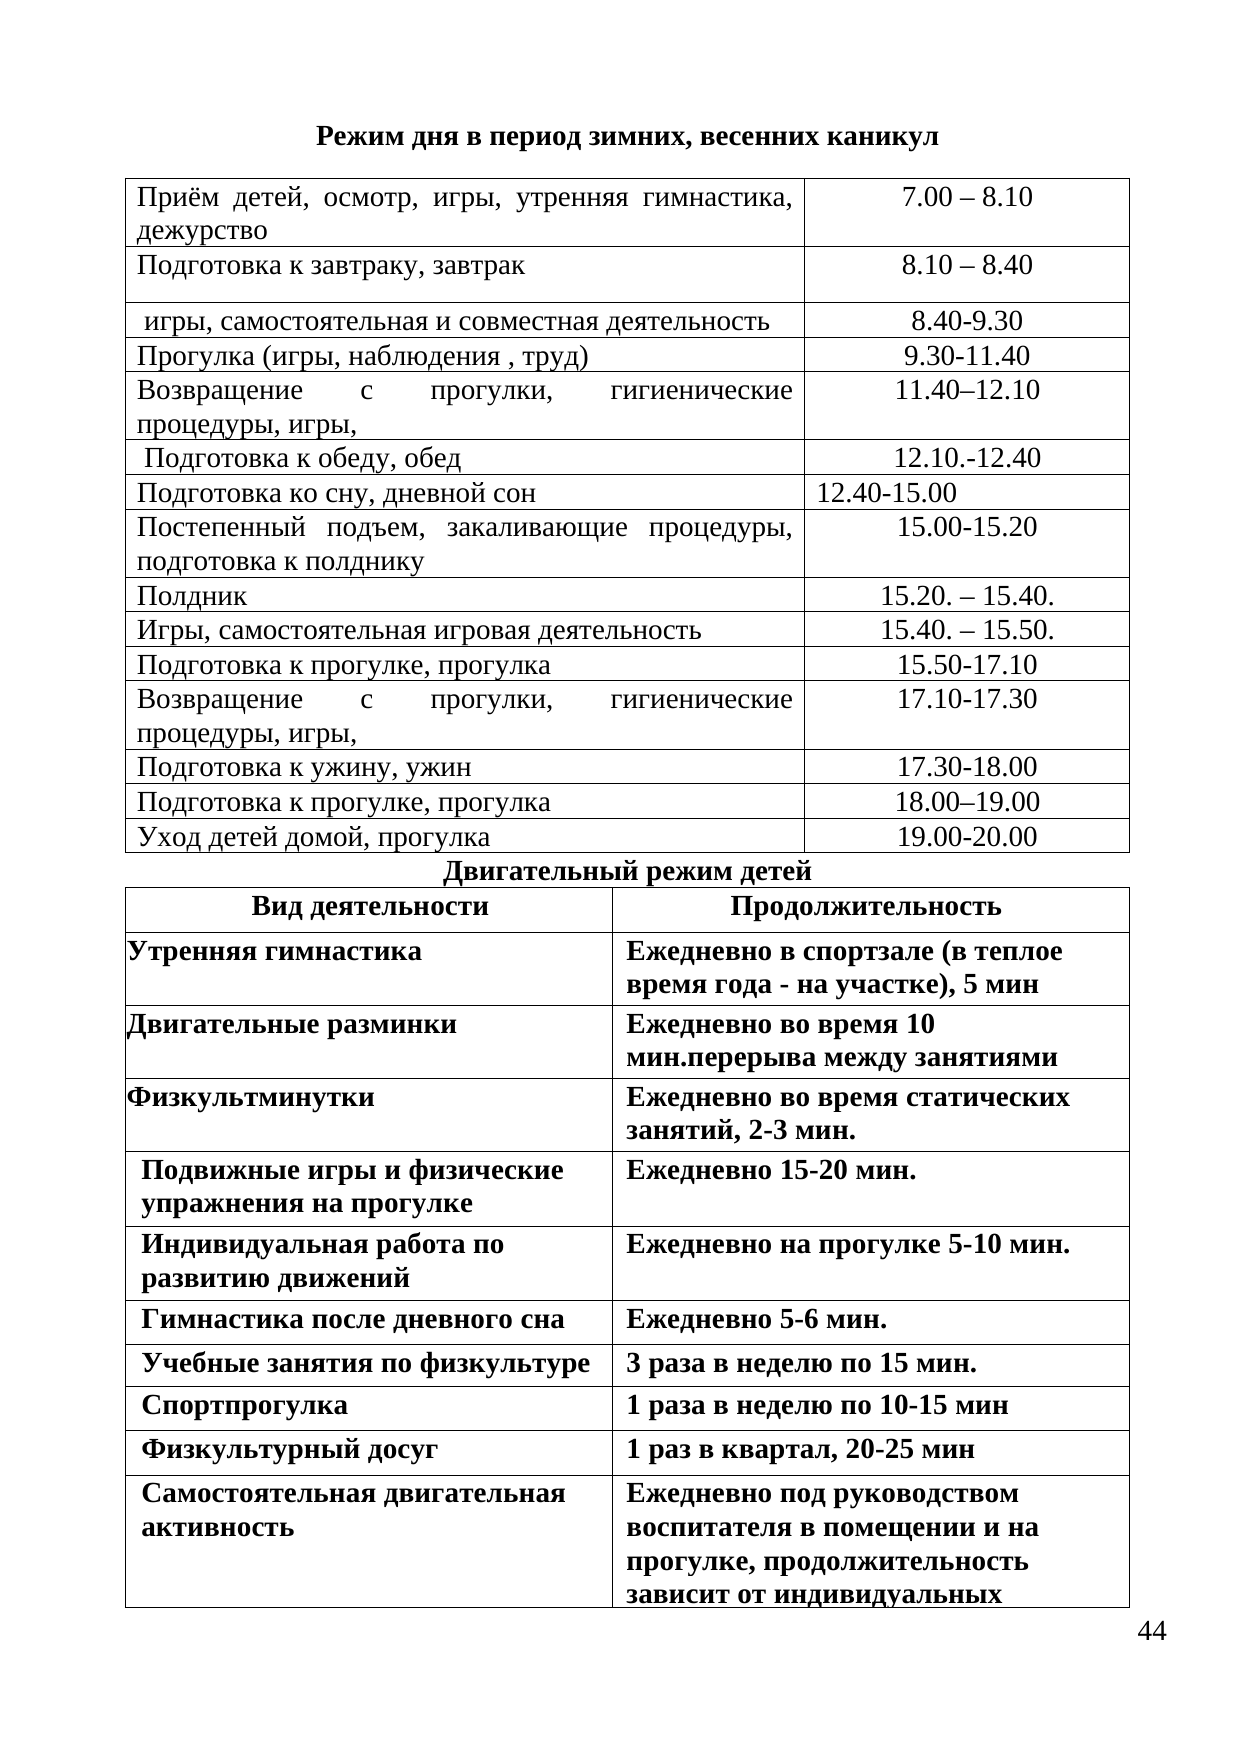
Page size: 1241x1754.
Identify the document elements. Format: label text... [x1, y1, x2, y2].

table_cell Прогулка (игры, наблюдения , труд) [126, 338, 804, 371]
table_cell 1 раз в квартал, 20-25 мин [613, 1431, 1129, 1474]
table_cell 17.10-17.30 [805, 681, 1129, 748]
table_header Вид деятельности [126, 888, 612, 932]
table_cell игры, самостоятельная и совместная деятельность [126, 303, 804, 337]
table_cell Подготовка к завтраку, завтрак [126, 247, 804, 302]
table_cell Ежедневно 15-20 мин. [613, 1152, 1129, 1226]
table_header Приём детей, осмотр, игры, утренняя гимнастика, дежурство [126, 179, 804, 246]
table_cell 12.40-15.00 [805, 475, 1129, 508]
table_cell 19.00-20.00 [805, 819, 1129, 852]
table_cell Подготовка к прогулке, прогулка [126, 647, 804, 680]
table_cell 3 раза в неделю по 15 мин. [613, 1345, 1129, 1386]
table_cell Ежедневно на прогулке 5-10 мин. [613, 1227, 1129, 1300]
table_cell 18.00–19.00 [805, 784, 1129, 818]
table_cell Ежедневно в спортзале (в теплое время года - на участке), 5 мин [613, 933, 1129, 1005]
table_cell 15.20. – 15.40. [805, 578, 1129, 611]
table_cell Ежедневно под руководством воспитателя в помещении и на прогулке, продолжительность зависит от индивидуальных особенностей детей [1003, 1476, 1129, 1607]
table_cell Двигательные разминки [126, 1006, 612, 1078]
table_cell 8.10 – 8.40 [805, 247, 1129, 302]
table_cell Ежедневно во время статических занятий, 2-3 мин. [613, 1079, 1129, 1151]
text Режим дня в период зимних, весенних каникул [88, 118, 1167, 152]
table_cell Игры, самостоятельная игровая деятельность [126, 612, 804, 646]
table_cell Самостоятельная двигательная активность [126, 1476, 612, 1607]
table_header Продолжительность [613, 888, 1129, 932]
table_cell 15.50-17.10 [805, 647, 1129, 680]
table_header 7.00 – 8.10 [805, 179, 1129, 246]
table_cell Постепенный подъем, закаливающие процедуры, подготовка к полднику [126, 510, 804, 577]
table_cell Спортпрогулка [126, 1387, 612, 1430]
table_cell Физкультминутки [126, 1079, 612, 1151]
table_cell 17.30-18.00 [805, 750, 1129, 783]
table_cell Ежедневно во время 10 мин.перерыва между занятиями [613, 1006, 1129, 1078]
table_cell Подготовка к обеду, обед [126, 440, 804, 474]
table_cell 15.40. – 15.50. [805, 612, 1129, 646]
table_cell 9.30-11.40 [805, 338, 1129, 371]
table_cell 15.00-15.20 [805, 510, 1129, 577]
table_cell Уход детей домой, прогулка [126, 819, 804, 852]
table_cell 11.40–12.10 [805, 372, 1129, 439]
table_cell Подготовка к прогулке, прогулка [126, 784, 804, 818]
text Двигательный режим детей [88, 219, 1167, 887]
table_cell Подготовка ко сну, дневной сон [126, 475, 804, 508]
table_cell Утренняя гимнастика [126, 933, 612, 1005]
table_cell 12.10.-12.40 [805, 440, 1129, 474]
table_cell Возвращение с прогулки, гигиенические процедуры, игры, [126, 372, 804, 439]
table_cell Возвращение с прогулки, гигиенические процедуры, игры, [126, 681, 804, 748]
table_cell Подвижные игры и физические упражнения на прогулке [126, 1152, 612, 1226]
table_cell Полдник [126, 578, 804, 611]
table_cell Ежедневно 5-6 мин. [613, 1301, 1129, 1344]
table_cell Подготовка к ужину, ужин [126, 750, 804, 783]
table_cell 8.40-9.30 [805, 303, 1129, 337]
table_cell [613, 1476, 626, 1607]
table_cell Физкультурный досуг [126, 1431, 612, 1474]
table_cell Учебные занятия по физкультуре [126, 1345, 612, 1386]
table_cell 1 раза в неделю по 10-15 мин [613, 1387, 1129, 1430]
table_cell Гимнастика после дневного сна [126, 1301, 612, 1344]
table_cell Индивидуальная работа по развитию движений [126, 1227, 612, 1300]
